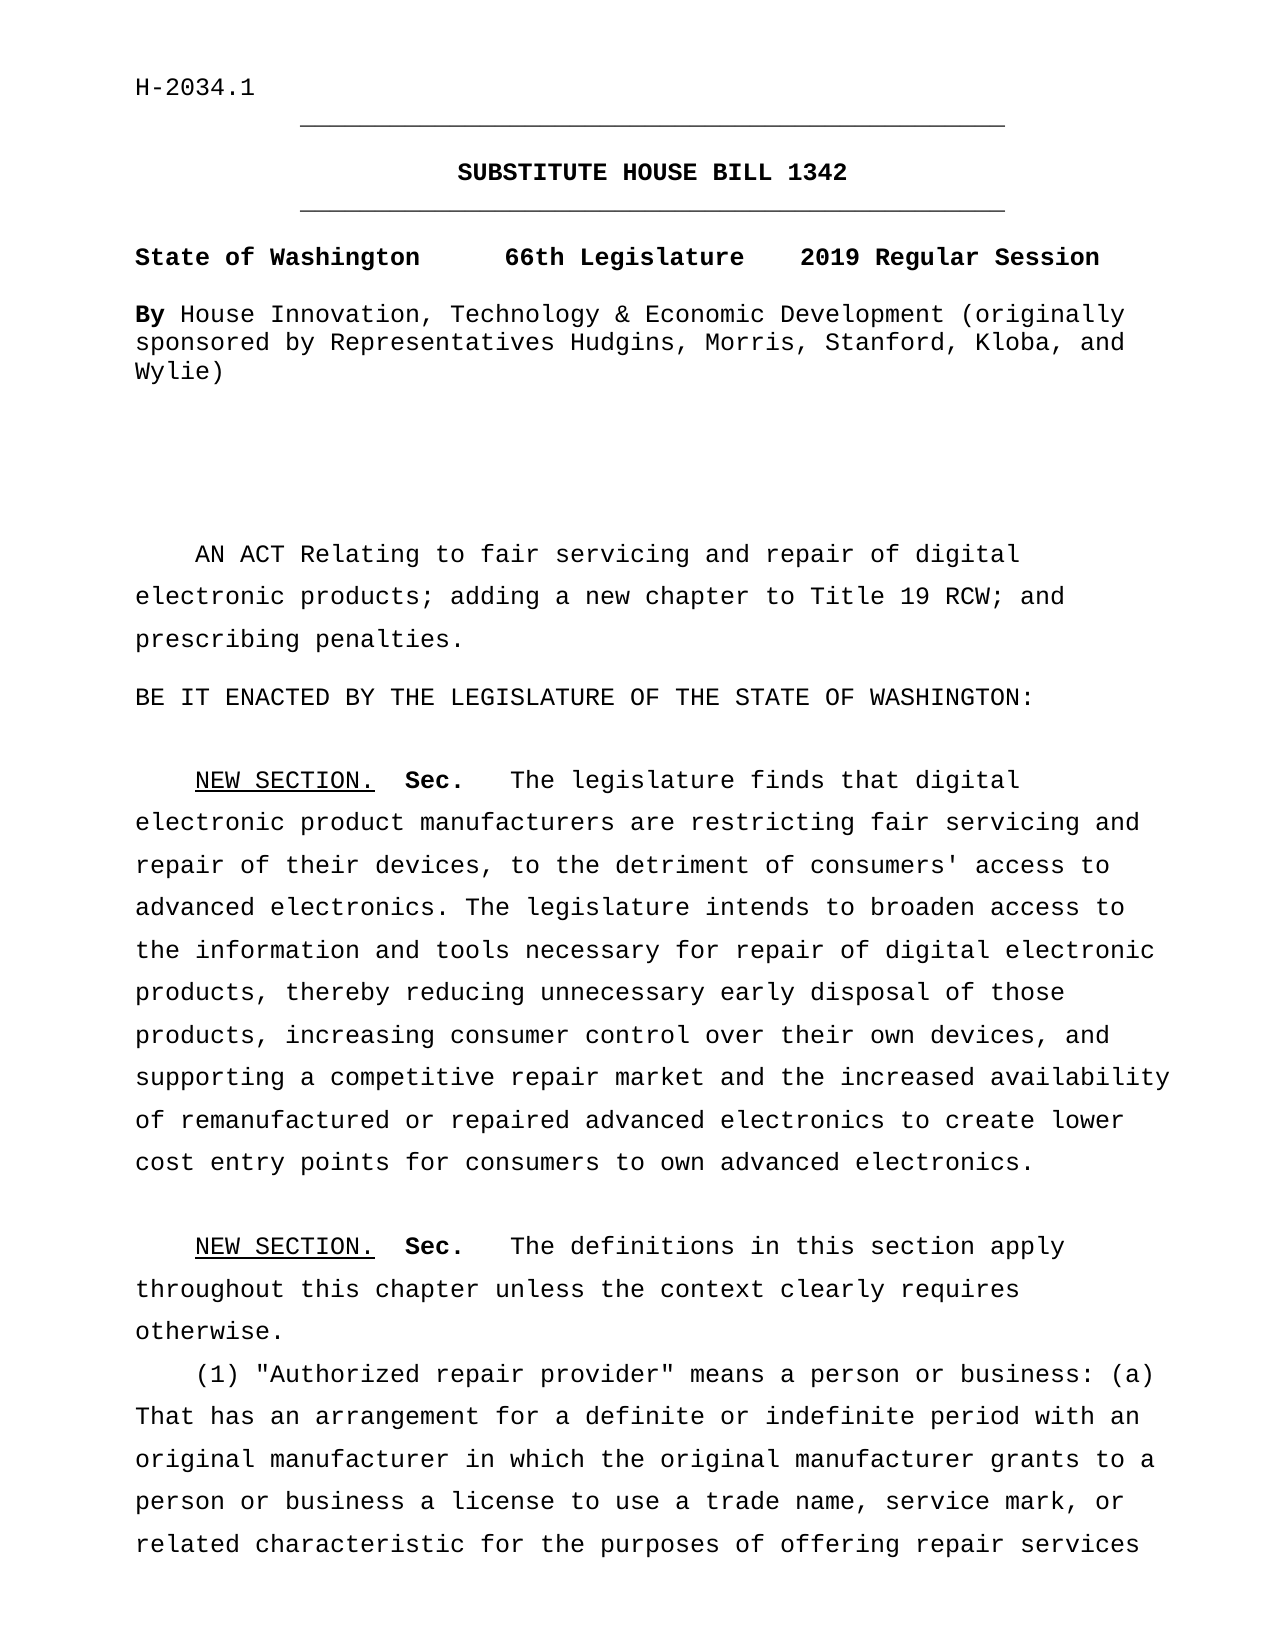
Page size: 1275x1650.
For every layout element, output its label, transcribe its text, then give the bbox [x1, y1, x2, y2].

text H-2034.1 [135, 75, 1170, 103]
text By House Innovation, Technology & Economic Development (originally sponsored by Representatives Hudgins, Morris, Stanford, Kloba, and Wylie) [135, 302, 1170, 387]
text NEW SECTION. Sec. The definitions in this section apply throughout this chapter unless the context clearly requires otherwise. [135, 1221, 1170, 1348]
text SUBSTITUTE HOUSE BILL 1342 [135, 160, 1170, 188]
text _______________________________________________ [135, 188, 1170, 217]
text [135, 1348, 1170, 1561]
text _______________________________________________ [135, 103, 1170, 132]
text State of Washington 66th Legislature 2019 Regular Session [135, 245, 1170, 273]
text NEW SECTION. Sec. The legislature finds that digital electronic product manufacturers are restricting fair servicing and repair of their devices, to the detriment of consumers' access to advanced electronics. The legislature intends to broaden access to the information and tools necessary for repair of digital electronic products, thereby reducing unnecessary early disposal of those products, increasing consumer control over their own devices, and supporting a competitive repair market and the increased availability of remanufactured or repaired advanced electronics to create lower cost entry points for consumers to own advanced electronics. [135, 754, 1170, 1179]
text AN ACT Relating to fair servicing and repair of digital electronic products; adding a new chapter to Title 19 RCW; and prescribing penalties. [135, 528, 1170, 656]
text BE IT ENACTED BY THE LEGISLATURE OF THE STATE OF WASHINGTON: [135, 684, 1170, 712]
